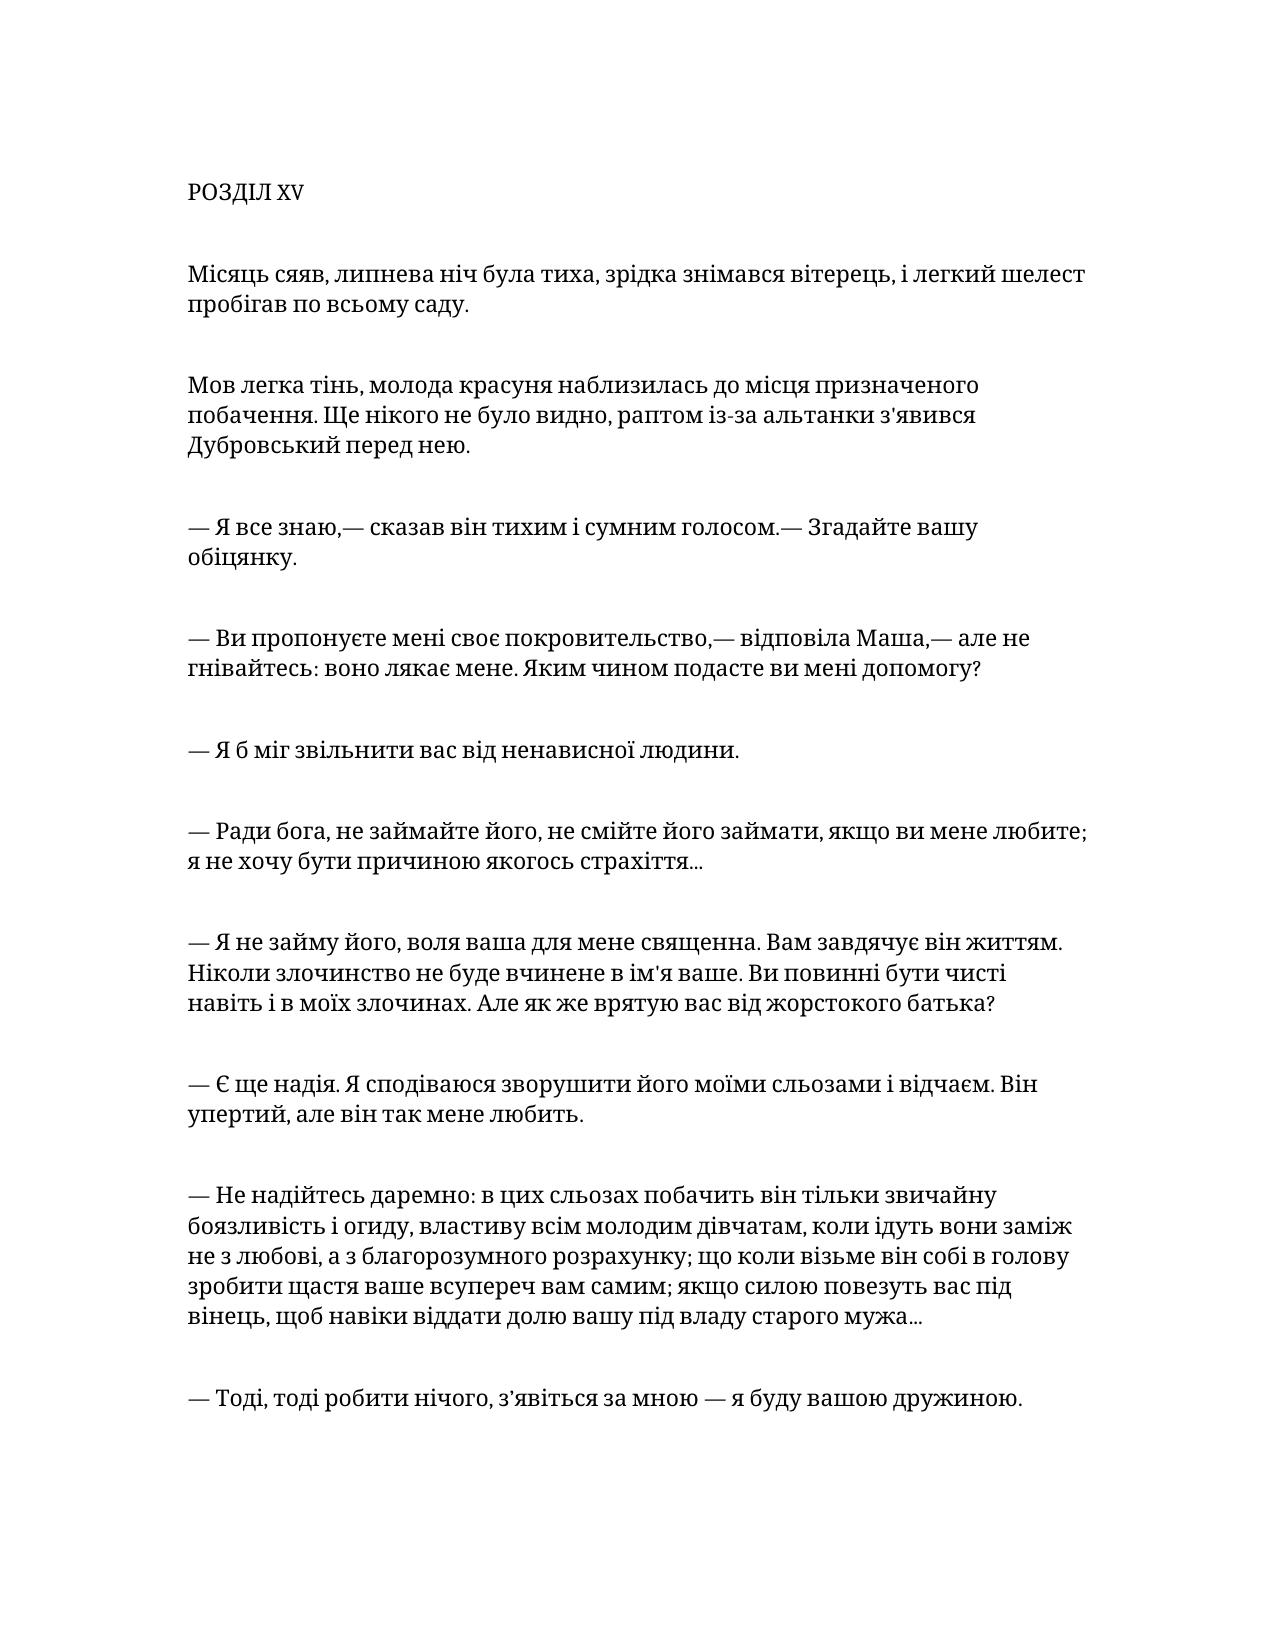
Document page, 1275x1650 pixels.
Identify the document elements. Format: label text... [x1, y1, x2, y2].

text — Не надійтесь даремно: в цих сльозах побачить він тільки звичайну боязливість і огиду, властиву всім молодим дівчатам, коли ідуть вони заміж не з любові, а з благорозумного розрахунку; що коли візьме він собі в голову зробити щастя ваше всупереч вам самим; якщо силою повезуть вас під вінець, щоб навіки віддати долю вашу під владу старого мужа... [187, 1153, 1087, 1331]
text Місяць сяяв, липнева ніч була тиха, зрідка знімався вітерець, і легкий шелест пробігав по всьому саду. [187, 231, 1087, 318]
text — Є ще надія. Я сподіваюся зворушити його моїми сльозами і відчаєм. Він упертий, але він так мене любить. [187, 1042, 1087, 1128]
text — Я все знаю,— сказав він тихим і сумним голосом.— Згадайте вашу обіцянку. [187, 484, 1087, 571]
text — Ради бога, не займайте його, не смійте його займати, якщо ви мене любите; я не хочу бути причиною якогось страхіття... [187, 788, 1087, 875]
text — Ви пропонуєте мені своє покровительство,— відповіла Маша,— але не гнівайтесь: воно лякає мене. Яким чином подасте ви мені допомогу? [187, 596, 1087, 683]
text — Я не займу його, воля ваша для мене священна. Вам завдячує він життям. Ніколи злочинство не буде вчинене в ім'я ваше. Ви повинні бути чисті навіть і в моїх злочинах. Але як же врятую вас від жорстокого батька? [187, 900, 1087, 1017]
text — Я б міг звільнити вас від ненависної людини. [187, 707, 1087, 764]
text — Тоді, тоді робити нічого, з’явіться за мною — я буду вашою дружиною. [187, 1355, 1087, 1412]
text Мов легка тінь, молода красуня наблизилась до місця призначеного побачення. Ще нікого не було видно, раптом із-за альтанки з'явився Дубровський перед нею. [187, 343, 1087, 460]
text РОЗДІЛ XV [187, 150, 1087, 207]
